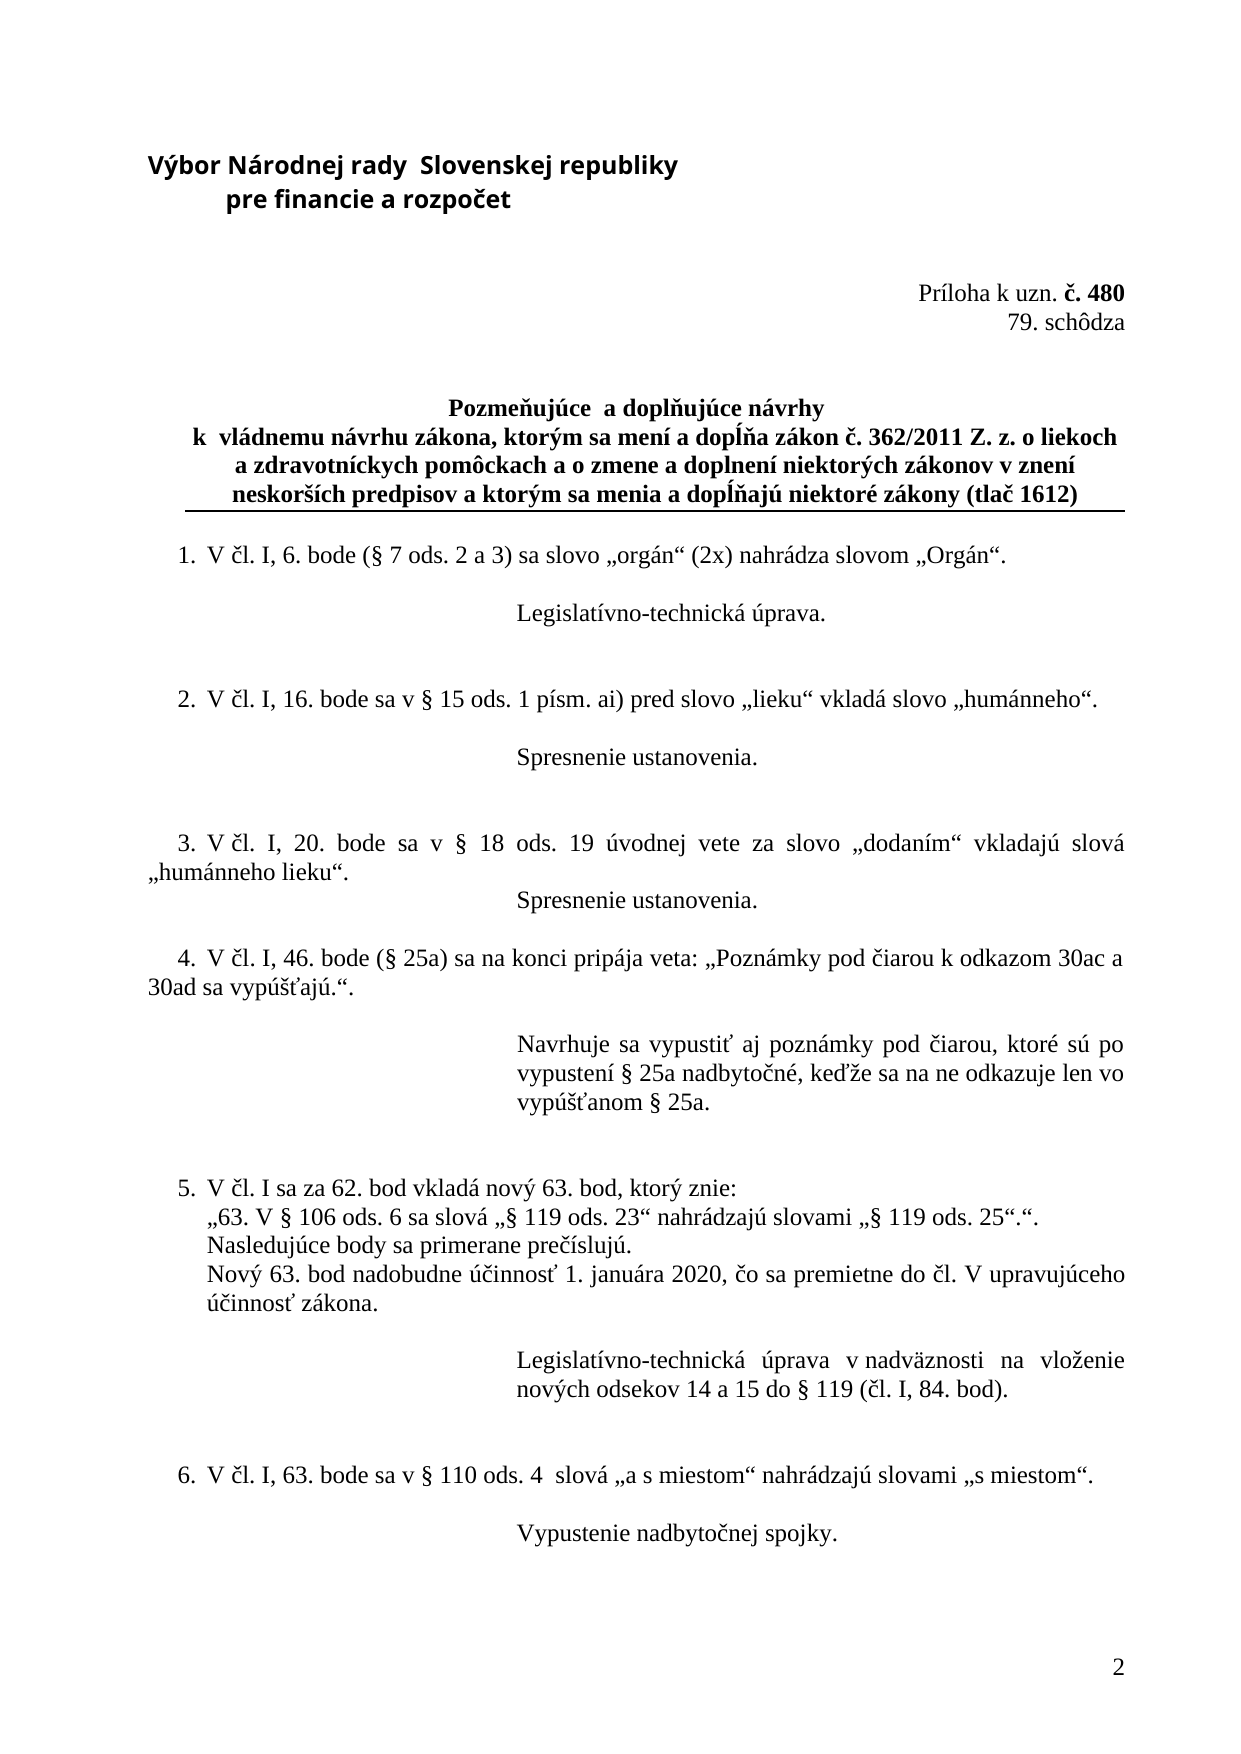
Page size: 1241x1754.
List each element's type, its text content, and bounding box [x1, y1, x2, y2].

text 79. schôdza [148, 307, 1125, 336]
list V čl. I, 46. bode (§ 25a) sa na konci pripája veta: „Poznámky pod čiarou k odkazom 30ac a 30ad sa vypúšťajú.“. [148, 943, 1125, 1001]
list V čl. I, 6. bode (§ 7 ods. 2 a 3) sa slovo „orgán“ (2x) nahrádza slovom „Orgán“. [148, 541, 1125, 569]
subtitle Výbor Národnej rady Slovenskej republiky [148, 148, 1125, 182]
list Spresnenie ustanovenia. [177, 886, 1125, 914]
list V čl. I sa za 62. bod vkladá nový 63. bod, ktorý znie: [148, 1173, 1125, 1202]
list „63. V § 106 ods. 6 sa slová „§ 119 ods. 23“ nahrádzajú slovami „§ 119 ods. 25“.“. [177, 1202, 1125, 1231]
list V čl. I, 20. bode sa v § 18 ods. 19 úvodnej vete za slovo „dodaním“ vkladajú slová „humánneho lieku“. [148, 828, 1125, 886]
list Navrhuje sa vypustiť aj poznámky pod čiarou, ktoré sú po vypustení § 25a nadbytočné, keďže sa na ne odkazuje len vo vypúšťanom § 25a. [517, 1029, 1125, 1116]
list V čl. I, 16. bode sa v § 15 ods. 1 písm. ai) pred slovo „lieku“ vkladá slovo „humánneho“. [148, 684, 1125, 713]
text Pozmeňujúce a doplňujúce návrhy [148, 393, 1125, 422]
subtitle k vládnemu návrhu zákona, ktorým sa mení a dopĺňa zákon č. 362/2011 Z. z. o liekoch a zdravotníckych pomôckach a o zmene a doplnení niektorých zákonov v znení neskorších predpisov a ktorým sa menia a dopĺňajú niektoré zákony (tlač 1612) [185, 422, 1125, 510]
text Nový 63. bod nadobudne účinnosť 1. januára 2020, čo sa premietne do čl. V upravujúceho účinnosť zákona. [207, 1259, 1125, 1317]
list Vypustenie nadbytočnej spojky. [177, 1518, 1125, 1547]
text Legislatívno-technická úprava. [148, 598, 1125, 627]
text pre financie a rozpočet [148, 182, 1125, 216]
list Nasledujúce body sa primerane prečíslujú. [177, 1231, 1125, 1259]
list Legislatívno-technická úprava v nadväznosti na vloženie nových odsekov 14 a 15 do § 119 (čl. I, 84. bod). [516, 1346, 1125, 1403]
list V čl. I, 63. bode sa v § 110 ods. 4 slová „a s miestom“ nahrádzajú slovami „s miestom“. [148, 1461, 1125, 1489]
text Príloha k uzn. č. 480 [148, 278, 1125, 307]
list Spresnenie ustanovenia. [177, 742, 1125, 771]
